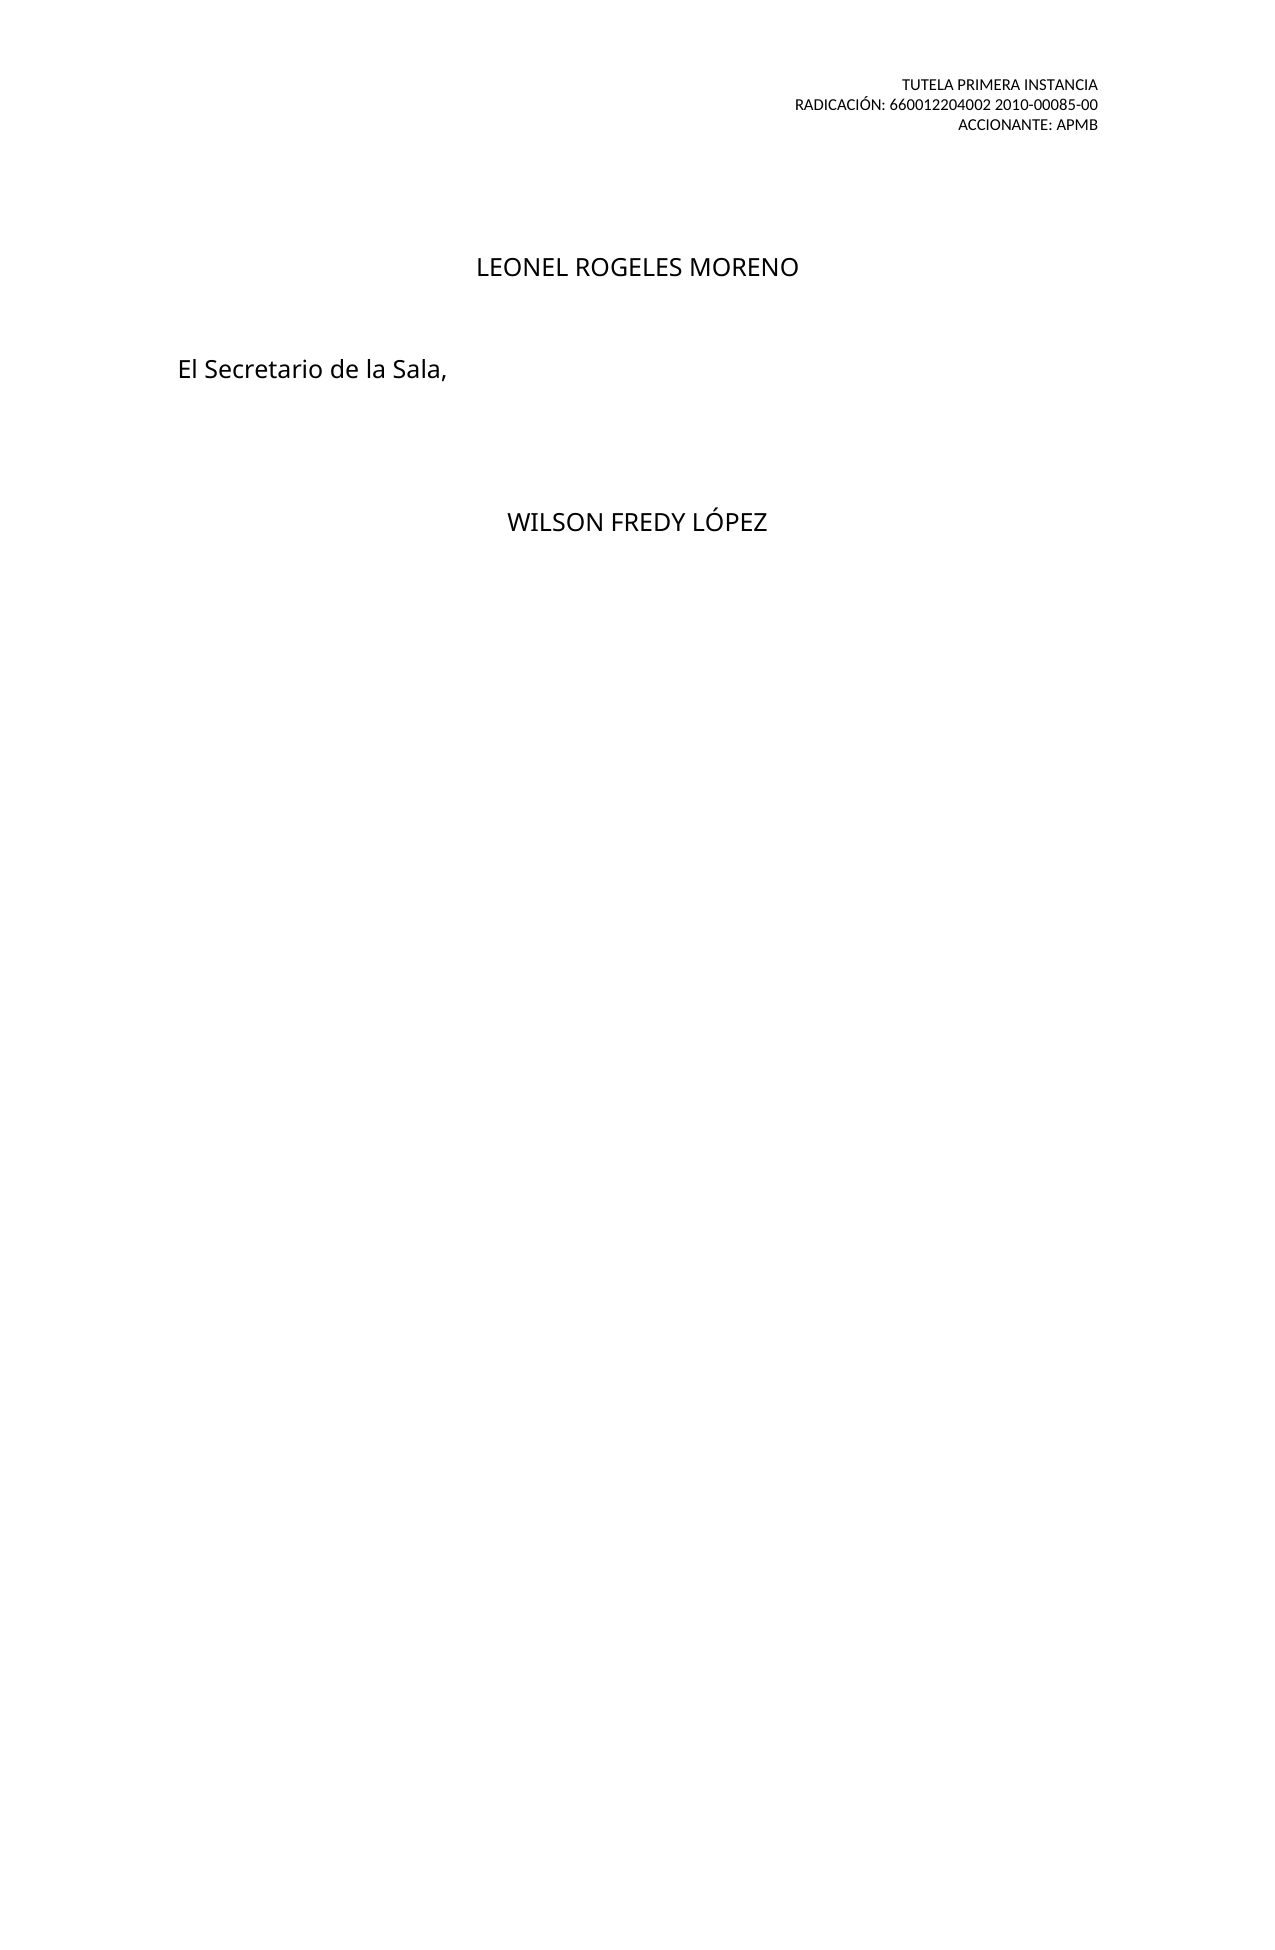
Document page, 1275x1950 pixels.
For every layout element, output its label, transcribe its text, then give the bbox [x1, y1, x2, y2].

text WILSON FREDY LÓPEZ [177, 505, 1098, 539]
text LEONEL ROGELES MORENO [177, 250, 1098, 284]
text El Secretario de la Sala, [177, 352, 1098, 386]
